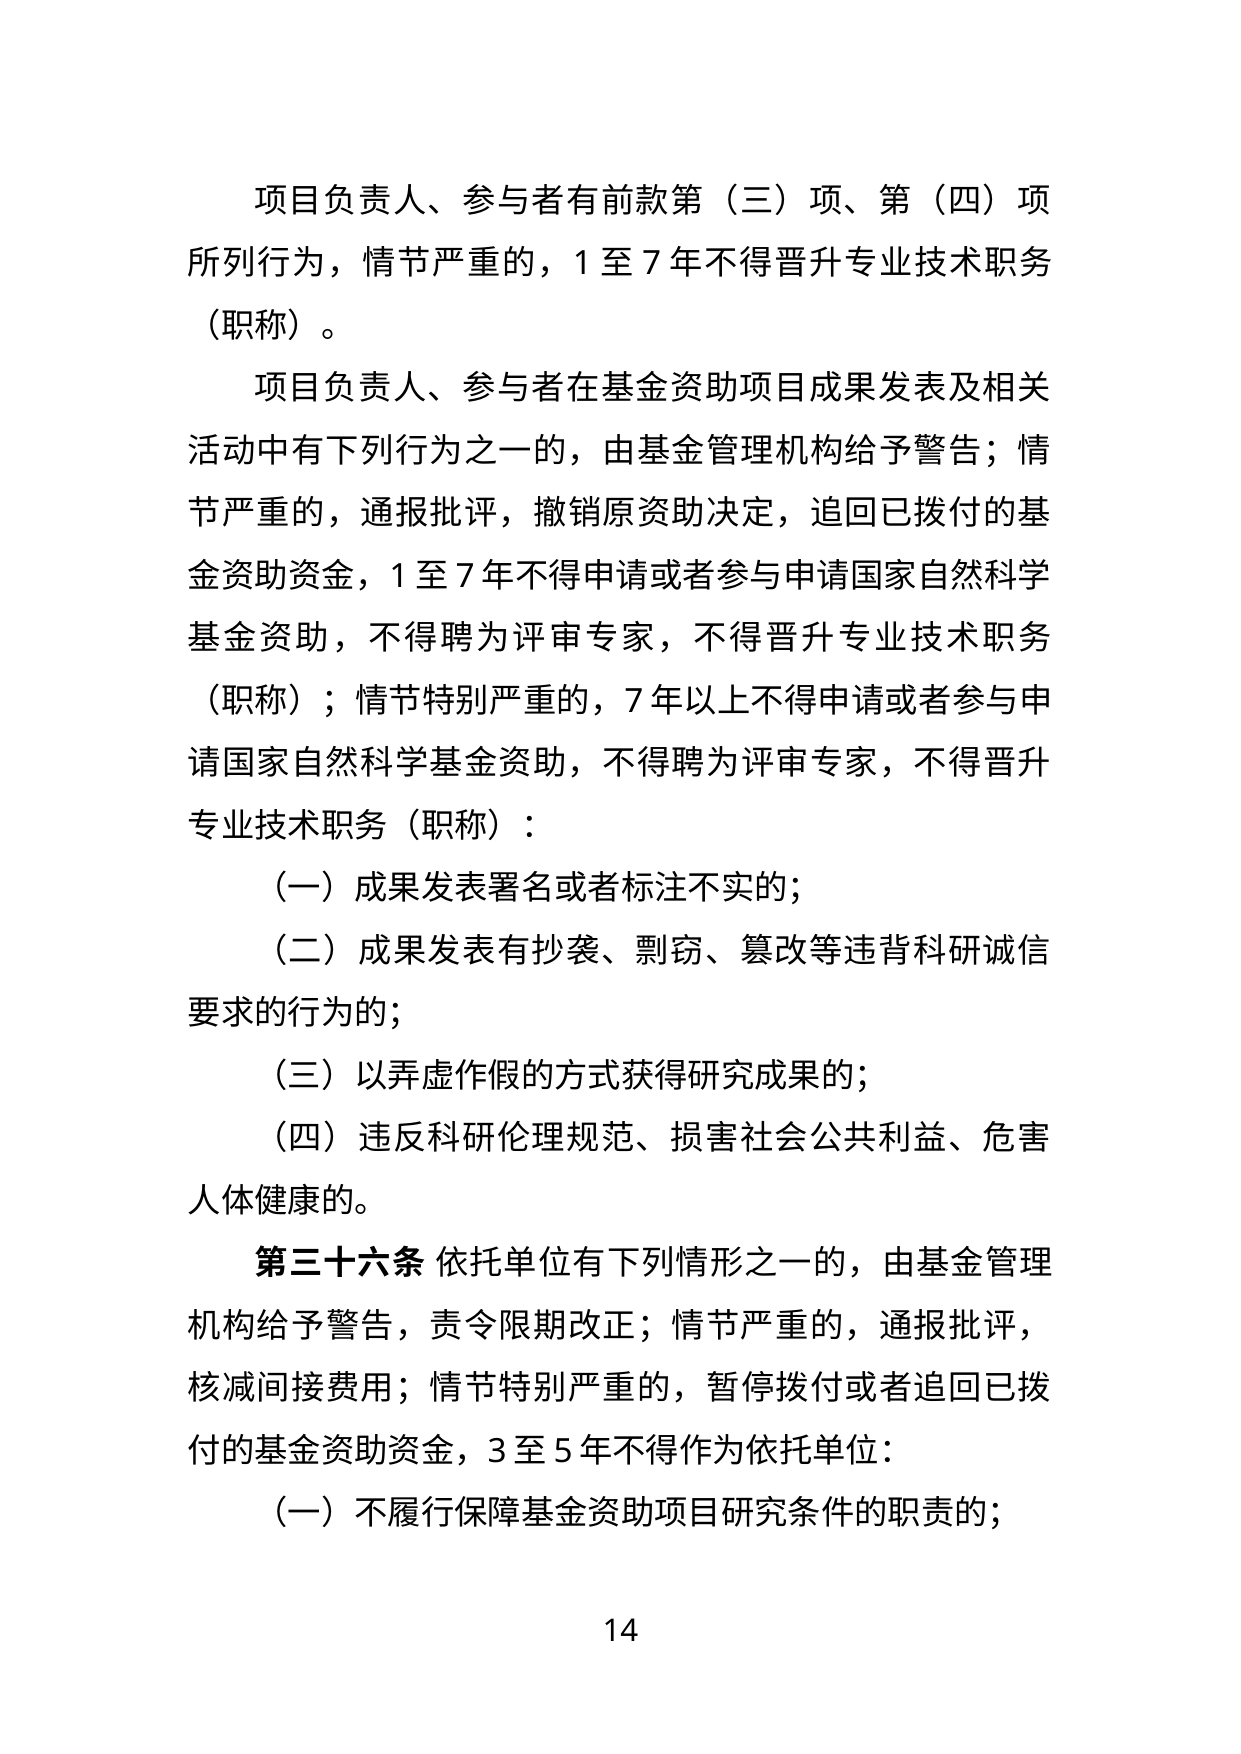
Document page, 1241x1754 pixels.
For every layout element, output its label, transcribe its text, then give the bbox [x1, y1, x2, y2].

text 项目负责人、参与者在基金资助项目成果发表及相关活动中有下列行为之一的，由基金管理机构给予警告；情节严重的，通报批评，撤销原资助决定，追回已拨付的基金资助资金，1至7年不得申请或者参与申请国家自然科学基金资助，不得聘为评审专家，不得晋升专业技术职务（职称）；情节特别严重的，7年以上不得申请或者参与申请国家自然科学基金资助，不得聘为评审专家，不得晋升专业技术职务（职称）： [187, 349, 1053, 849]
text 项目负责人、参与者有前款第（三）项、第（四）项所列行为，情节严重的，1至7年不得晋升专业技术职务（职称）。 [187, 162, 1053, 349]
text （一）成果发表署名或者标注不实的； [187, 849, 1053, 912]
text 第三十六条 依托单位有下列情形之一的，由基金管理机构给予警告，责令限期改正；情节严重的，通报批评，核减间接费用；情节特别严重的，暂停拨付或者追回已拨付的基金资助资金，3至5年不得作为依托单位： [187, 1224, 1053, 1474]
text （一）不履行保障基金资助项目研究条件的职责的； [187, 1474, 1053, 1537]
text （四）违反科研伦理规范、损害社会公共利益、危害人体健康的。 [187, 1099, 1053, 1224]
text （三）以弄虚作假的方式获得研究成果的； [187, 1037, 1053, 1099]
text （二）成果发表有抄袭、剽窃、篡改等违背科研诚信要求的行为的； [187, 912, 1053, 1037]
